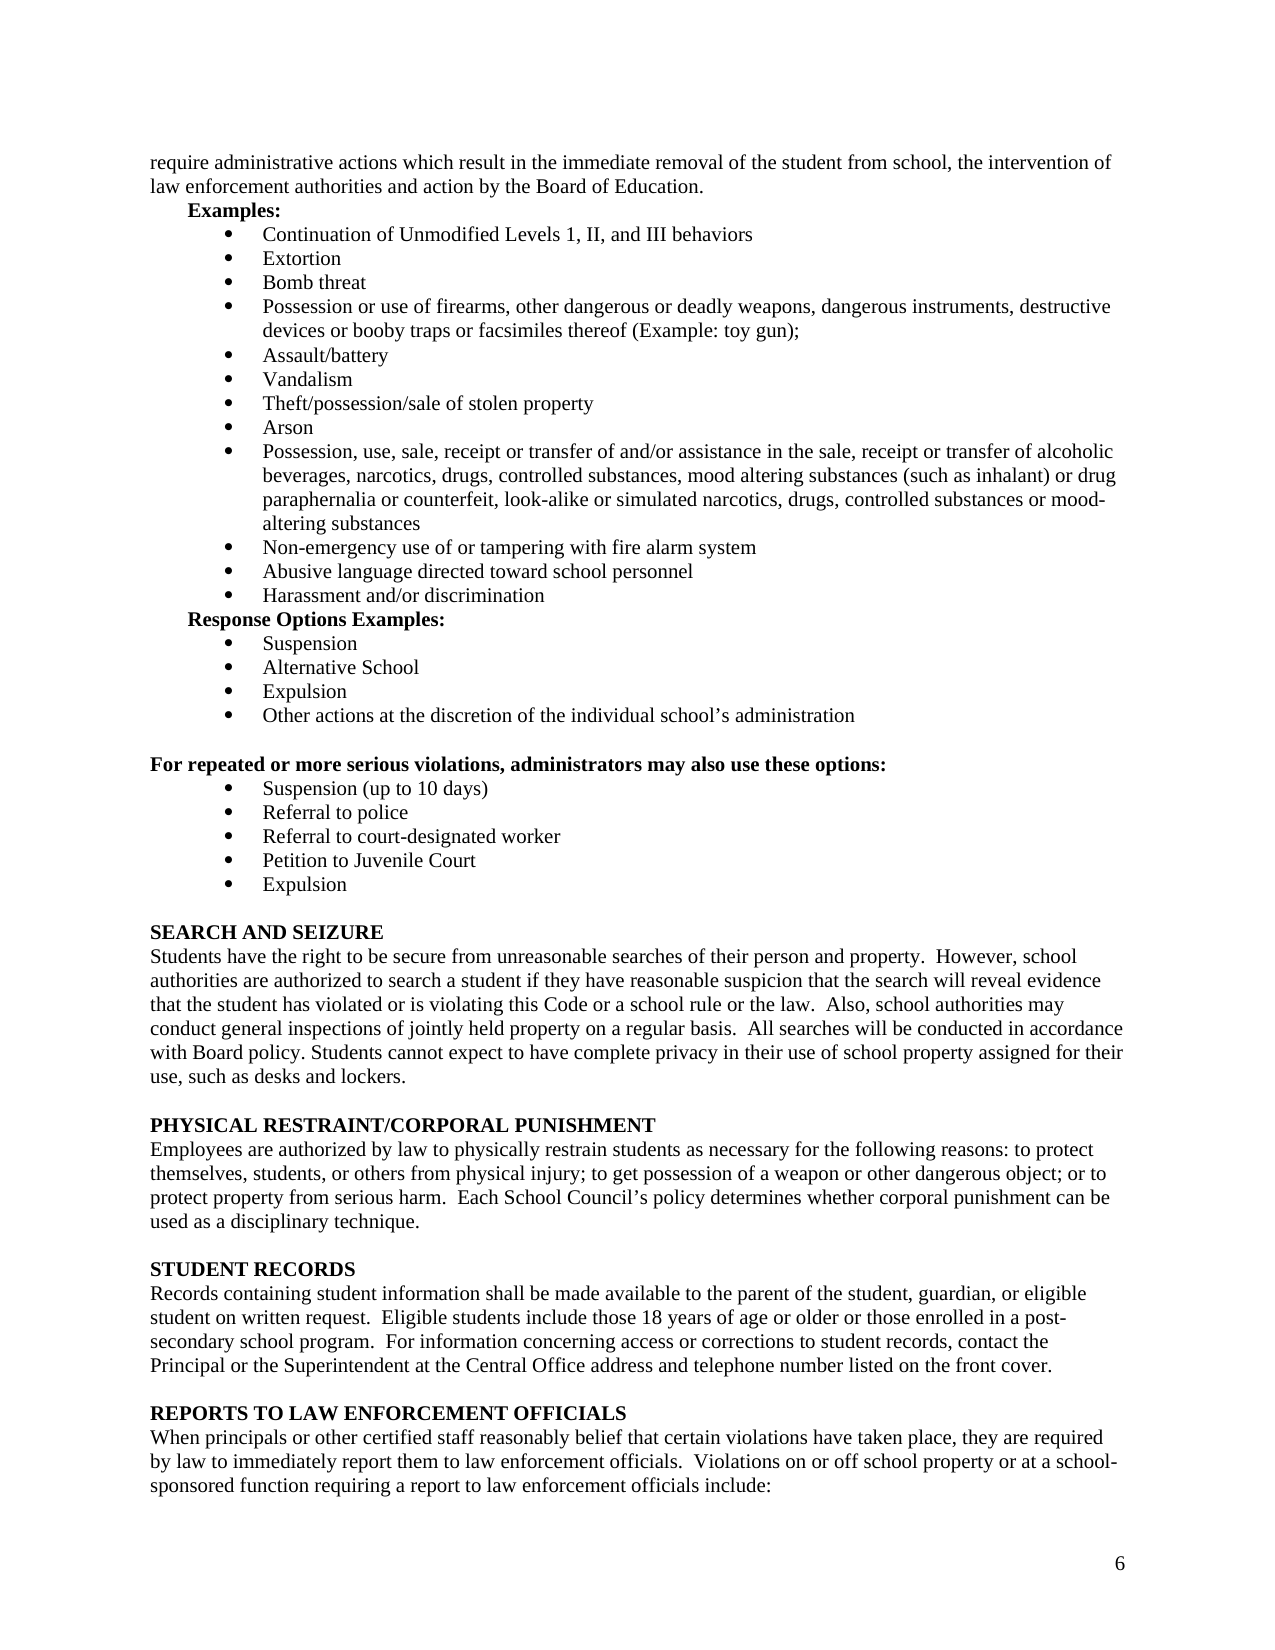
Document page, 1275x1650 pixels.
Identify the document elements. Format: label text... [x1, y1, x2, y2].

list Expulsion [225, 872, 1125, 896]
text When principals or other certified staff reasonably belief that certain violations have taken place, they are required by law to immediately report them to law enforcement officials. Violations on or off school property or at a school-sponsored function requiring a report to law enforcement officials include: [150, 1425, 1125, 1497]
list Theft/possession/sale of stolen property [225, 391, 1125, 415]
list Referral to police [225, 800, 1125, 824]
text Employees are authorized by law to physically restrain students as necessary for the following reasons: to protect themselves, students, or others from physical injury; to get possession of a weapon or other dangerous object; or to protect property from serious harm. Each School Council’s policy determines whether corporal punishment can be used as a disciplinary technique. [150, 1137, 1125, 1233]
list Expulsion [225, 679, 1125, 703]
list Vandalism [225, 367, 1125, 391]
subtitle PHYSICAL RESTRAINT/CORPORAL PUNISHMENT [150, 1112, 1125, 1137]
list Referral to court-designated worker [225, 824, 1125, 848]
list Suspension [225, 631, 1125, 655]
list Suspension (up to 10 days) [225, 776, 1125, 800]
list Harassment and/or discrimination [225, 583, 1125, 607]
list Bomb threat [225, 270, 1125, 294]
list Abusive language directed toward school personnel [225, 559, 1125, 583]
list Possession, use, sale, receipt or transfer of and/or assistance in the sale, receipt or transfer of alcoholic beverages, narcotics, drugs, controlled substances, mood altering substances (such as inhalant) or drug paraphernalia or counterfeit, look-alike or simulated narcotics, drugs, controlled substances or mood-altering substances [225, 439, 1125, 535]
text Students have the right to be secure from unreasonable searches of their person and property. However, school authorities are authorized to search a student if they have reasonable suspicion that the search will reveal evidence that the student has violated or is violating this Code or a school rule or the law. Also, school authorities may conduct general inspections of jointly held property on a regular basis. All searches will be conducted in accordance with Board policy. Students cannot expect to have complete privacy in their use of school property assigned for their use, such as desks and lockers. [150, 944, 1125, 1088]
list Other actions at the discretion of the individual school’s administration [225, 703, 1125, 727]
text Response Options Examples: [150, 607, 1125, 631]
list Continuation of Unmodified Levels 1, II, and III behaviors [225, 222, 1125, 246]
list Non-emergency use of or tampering with fire alarm system [225, 535, 1125, 559]
subtitle STUDENT RECORDS [150, 1257, 1125, 1281]
text Examples: [150, 198, 1125, 222]
list Alternative School [225, 655, 1125, 679]
text For repeated or more serious violations, administrators may also use these options: [150, 752, 1125, 776]
subtitle REPORTS TO LAW ENFORCEMENT OFFICIALS [150, 1401, 1125, 1425]
list Possession or use of firearms, other dangerous or deadly weapons, dangerous instruments, destructive devices or booby traps or facsimiles thereof (Example: toy gun); [225, 294, 1125, 342]
list Petition to Juvenile Court [225, 848, 1125, 872]
list Arson [225, 415, 1125, 439]
subtitle SEARCH AND SEIZURE [150, 920, 1125, 944]
list Assault/battery [225, 342, 1125, 367]
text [150, 150, 1125, 198]
text Records containing student information shall be made available to the parent of the student, guardian, or eligible student on written request. Eligible students include those 18 years of age or older or those enrolled in a post-secondary school program. For information concerning access or corrections to student records, contact the Principal or the Superintendent at the Central Office address and telephone number listed on the front cover. [150, 1281, 1125, 1377]
list Extortion [225, 246, 1125, 270]
